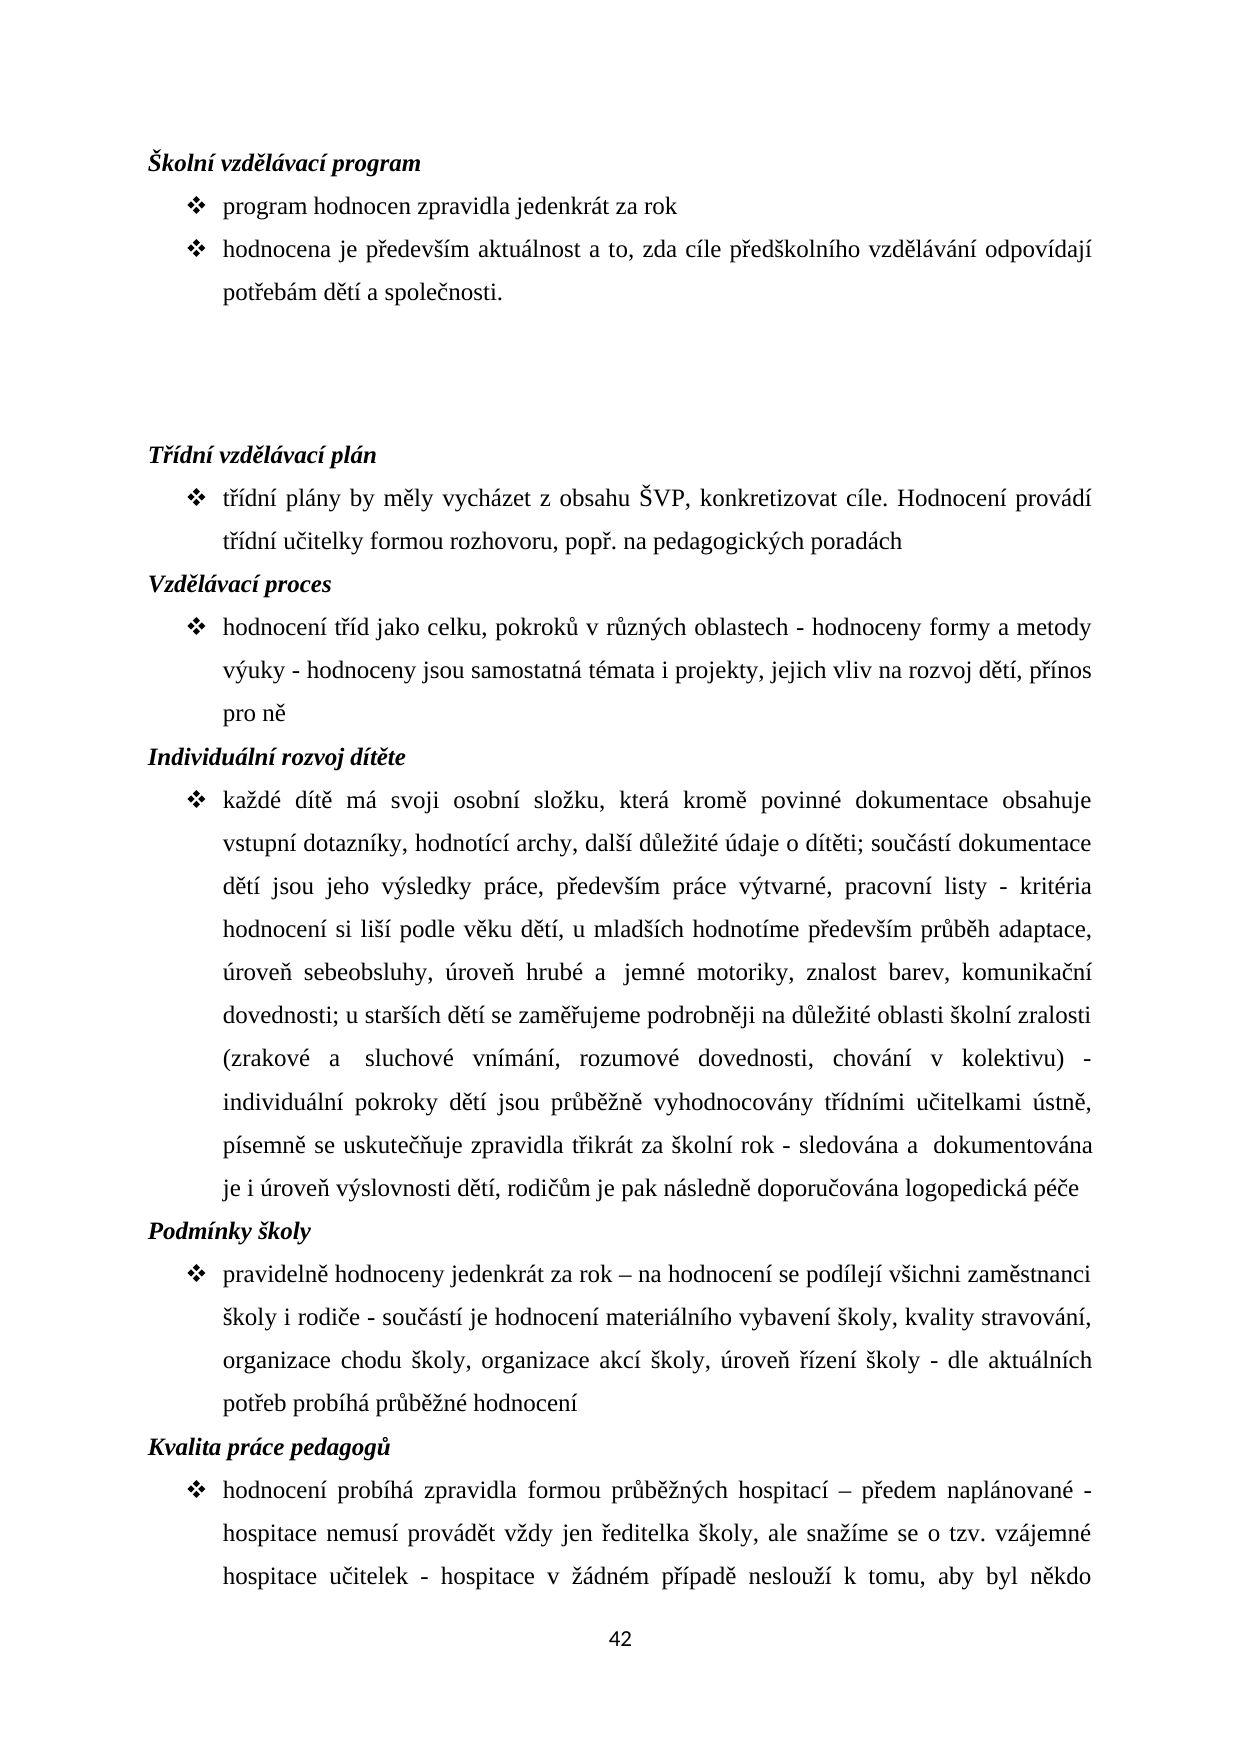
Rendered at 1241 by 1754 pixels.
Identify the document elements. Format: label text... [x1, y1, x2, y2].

list třídní plány by měly vycházet z obsahu ŠVP, konkretizovat cíle. Hodnocení provádí třídní učitelky formou rozhovoru, popř. na pedagogických poradách [185, 483, 1093, 555]
list hodnocení tříd jako celku, pokroků v různých oblastech - hodnoceny formy a metody výuky - hodnoceny jsou samostatná témata i projekty, jejich vliv na rozvoj dětí, přínos pro ně [185, 612, 1093, 727]
text Individuální rozvoj dítěte [148, 742, 1093, 770]
text Třídní vzdělávací plán [148, 440, 1093, 468]
list pravidelně hodnoceny jedenkrát za rok – na hodnocení se podílejí všichni zaměstnanci školy i rodiče - součástí je hodnocení materiálního vybavení školy, kvality stravování, organizace chodu školy, organizace akcí školy, úroveň řízení školy - dle aktuálních potřeb probíhá průběžné hodnocení [185, 1259, 1093, 1417]
text Kvalita práce pedagogů [148, 1432, 1093, 1460]
list každé dítě má svoji osobní složku, která kromě povinné dokumentace obsahuje vstupní dotazníky, hodnotící archy, další důležité údaje o dítěti; součástí dokumentace dětí jsou jeho výsledky práce, především práce výtvarné, pracovní listy - kritéria hodnocení si liší podle věku dětí, u mladších hodnotíme především průběh adaptace, úroveň sebeobsluhy, úroveň hrubé a jemné motoriky, znalost barev, komunikační dovednosti; u starších dětí se zaměřujeme podrobněji na důležité oblasti školní zralosti (zrakové a sluchové vnímání, rozumové dovednosti, chování v kolektivu) - individuální pokroky dětí jsou průběžně vyhodnocovány třídními učitelkami ústně, písemně se uskutečňuje zpravidla třikrát za školní rok - sledována a dokumentována je i úroveň výslovnosti dětí, rodičům je pak následně doporučována logopedická péče [185, 785, 1093, 1202]
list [185, 1475, 1093, 1590]
list program hodnocen zpravidla jedenkrát za rok [185, 191, 1093, 219]
text Školní vzdělávací program [148, 148, 1093, 176]
text Vzdělávací proces [148, 569, 1093, 598]
text Podmínky školy [148, 1216, 1093, 1245]
list hodnocena je především aktuálnost a to, zda cíle předškolního vzdělávání odpovídají potřebám dětí a společnosti. [185, 234, 1093, 306]
